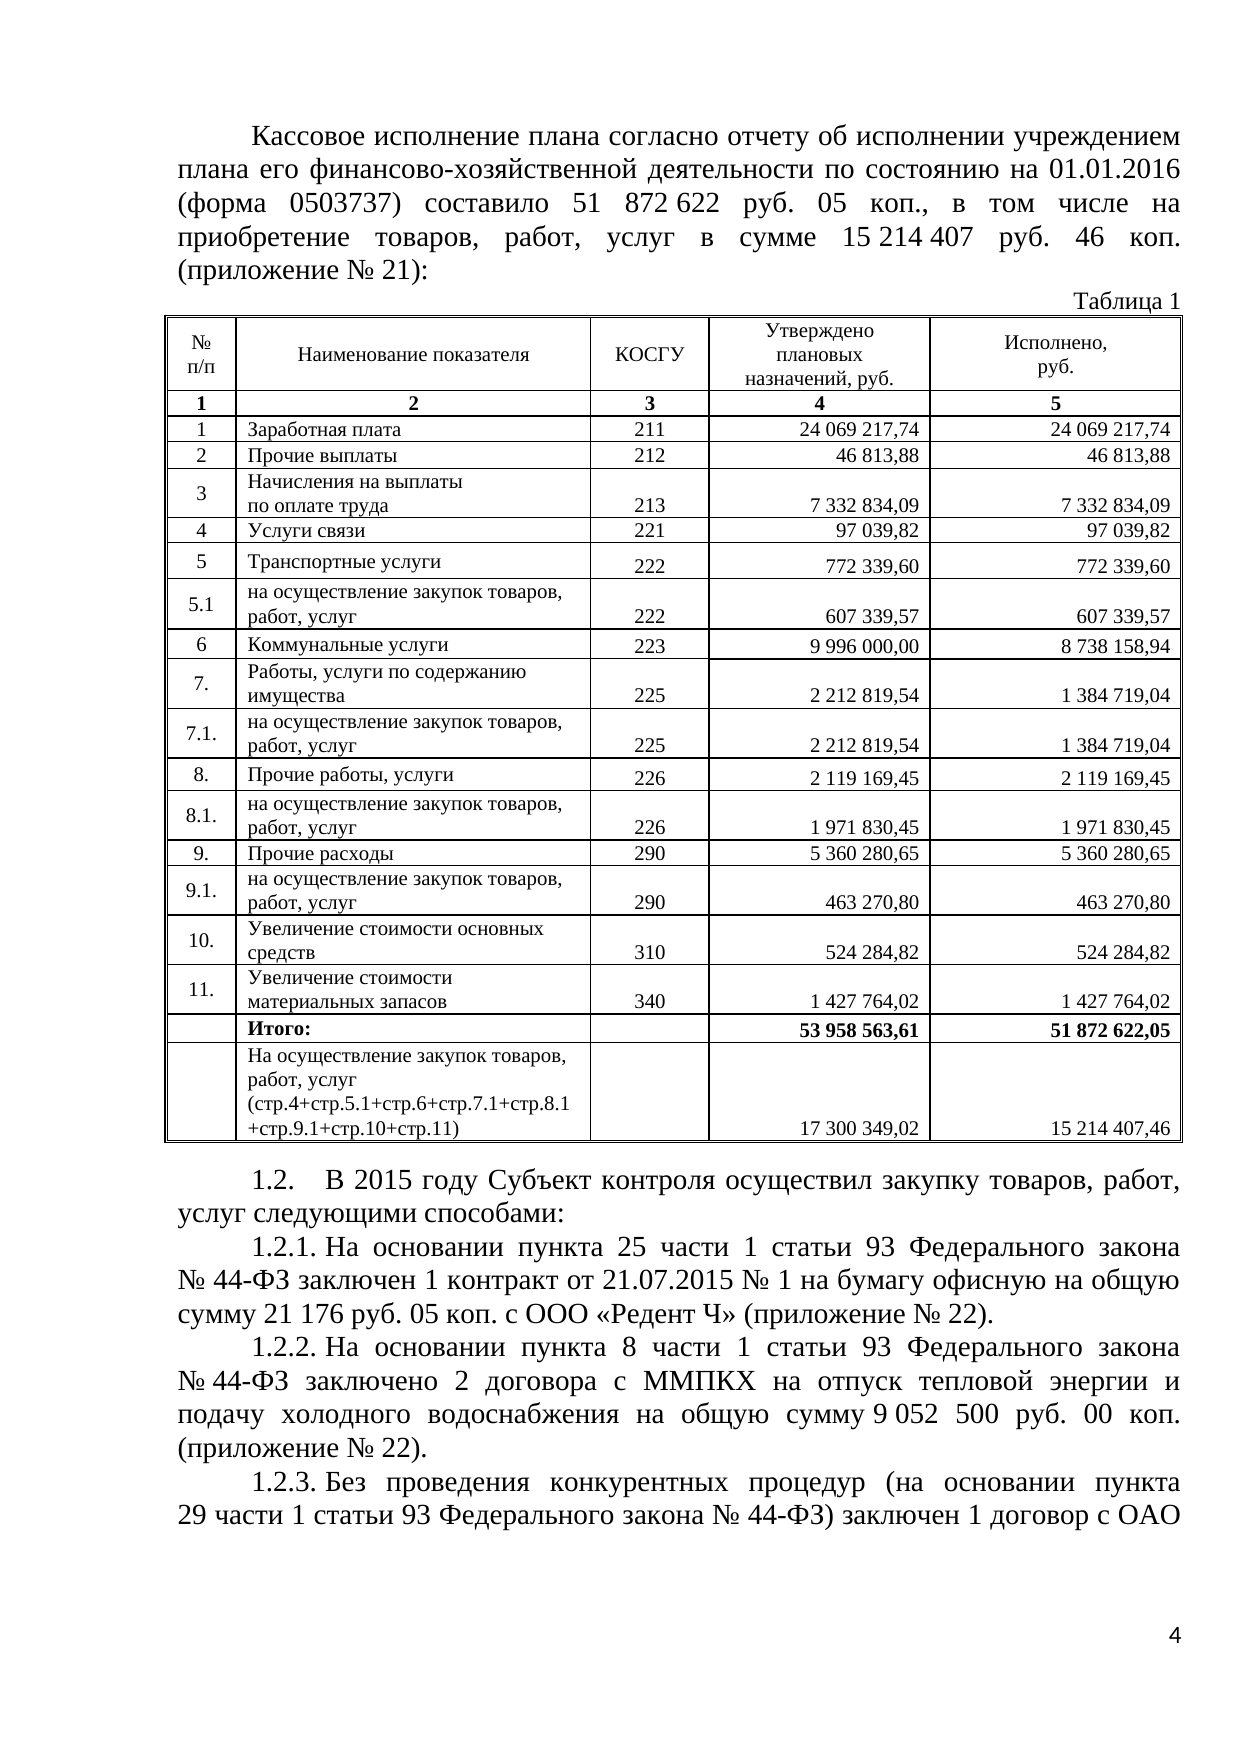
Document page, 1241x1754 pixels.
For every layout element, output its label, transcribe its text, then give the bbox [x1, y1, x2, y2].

text Кассовое исполнение плана согласно отчету об исполнении учреждением плана его финансово-хозяйственной деятельности по состоянию на 01.01.2016 (форма 0503737) составило 51 872 622 руб. 05 коп., в том числе на приобретение товаров, работ, услуг в сумме 15 214 407 руб. 46 коп. (приложение № 21): [177, 118, 1181, 286]
table_cell 772 339,60 [931, 543, 1180, 578]
table_cell Прочие выплаты [237, 442, 590, 467]
table_cell 310 [591, 916, 708, 964]
table_cell 9 996 000,00 [710, 630, 929, 658]
table_cell [168, 1015, 235, 1042]
table_cell 24 069 217,74 [931, 417, 1180, 441]
table_cell На осуществление закупок товаров, работ, услуг (стр.4+стр.5.1+стр.6+стр.7.1+стр.8.1+стр.9.1+стр.10+стр.11) [237, 1043, 590, 1139]
table_cell Начисления на выплаты по оплате труда [237, 469, 590, 517]
table_cell 524 284,82 [710, 916, 929, 964]
table_cell 97 039,82 [931, 518, 1180, 542]
table_cell 5 360 280,65 [931, 841, 1180, 865]
table_header Исполнено, руб. [931, 318, 1180, 390]
table_cell 8 738 158,94 [931, 630, 1180, 658]
table_cell 222 [591, 579, 708, 628]
table_header № п/п [168, 318, 235, 390]
table_cell 7 332 834,09 [710, 469, 929, 517]
table_cell 1 971 830,45 [710, 791, 929, 839]
table_cell 2 [168, 442, 235, 467]
table_cell 11. [168, 965, 235, 1013]
table_cell 607 339,57 [931, 579, 1180, 628]
table_cell 2 119 169,45 [931, 759, 1180, 790]
table_cell 340 [591, 965, 708, 1013]
table_cell 3 [168, 469, 235, 517]
table_cell 1 427 764,02 [931, 965, 1180, 1013]
table_header Наименование показателя [237, 318, 590, 390]
table_cell 221 [591, 518, 708, 542]
table_cell 1 [168, 391, 235, 415]
table_cell 46 813,88 [710, 442, 929, 467]
table_cell Прочие работы, услуги [237, 759, 590, 790]
table_cell 211 [591, 417, 708, 441]
text Таблица 1 [177, 286, 1181, 314]
table_cell на осуществление закупок товаров, работ, услуг [237, 866, 590, 914]
table_cell Прочие расходы [237, 841, 590, 865]
table_cell 15 214 407,46 [931, 1043, 1180, 1139]
table_cell 290 [591, 866, 708, 914]
table_cell 4 [168, 518, 235, 542]
table_cell 1 971 830,45 [931, 791, 1180, 839]
text 1.2.2. На основании пункта 8 части 1 статьи 93 Федерального закона № 44-ФЗ заключено 2 договора с ММПКХ на отпуск тепловой энергии и подачу холодного водоснабжения на общую сумму 9 052 500 руб. 00 коп. (приложение № 22). [177, 1329, 1181, 1464]
table_cell 1 384 719,04 [931, 709, 1180, 757]
table_cell Увеличение стоимости материальных запасов [237, 965, 590, 1013]
table_cell 290 [591, 841, 708, 865]
table_cell 5 [931, 391, 1180, 415]
table_cell Заработная плата [237, 417, 590, 441]
table_cell 1 [168, 417, 235, 441]
table_cell 5.1 [168, 579, 235, 628]
table_cell 1 384 719,04 [931, 660, 1180, 707]
table_cell 524 284,82 [931, 916, 1180, 964]
table_cell 463 270,80 [710, 866, 929, 914]
table_cell 772 339,60 [710, 543, 929, 578]
text 1.2.1. На основании пункта 25 части 1 статьи 93 Федерального закона № 44-ФЗ заключен 1 контракт от 21.07.2015 № 1 на бумагу офисную на общую сумму 21 176 руб. 05 коп. с ООО «Редент Ч» (приложение № 22). [177, 1229, 1181, 1329]
table_cell 8. [168, 759, 235, 790]
table_cell Услуги связи [237, 518, 590, 542]
table_cell на осуществление закупок товаров, работ, услуг [237, 791, 590, 839]
table_cell 225 [591, 709, 708, 757]
table_cell Транспортные услуги [237, 543, 590, 578]
table_cell на осуществление закупок товаров, работ, услуг [237, 709, 590, 757]
table_cell 226 [591, 759, 708, 790]
table_cell Коммунальные услуги [237, 630, 590, 658]
table_cell 97 039,82 [710, 518, 929, 542]
table_cell 226 [591, 791, 708, 839]
table_cell Работы, услуги по содержанию имущества [237, 659, 590, 707]
table_cell [591, 1015, 708, 1042]
table_cell 9.1. [168, 866, 235, 914]
table_header КОСГУ [591, 318, 708, 390]
table_cell Увеличение стоимости основных средств [237, 916, 590, 964]
table_cell 7 332 834,09 [931, 469, 1180, 517]
table_cell 213 [591, 469, 708, 517]
table_cell Итого: [237, 1015, 590, 1042]
table_cell 6 [168, 630, 235, 658]
table_header Утверждено плановых назначений, руб. [710, 318, 929, 390]
table_cell 51 872 622,05 [931, 1015, 1180, 1042]
table_cell 607 339,57 [710, 579, 929, 628]
table_cell 46 813,88 [931, 442, 1180, 467]
table_cell 212 [591, 442, 708, 467]
table_cell 24 069 217,74 [710, 417, 929, 441]
table_cell [168, 1043, 235, 1139]
table_cell на осуществление закупок товаров, работ, услуг [237, 579, 590, 628]
table_cell 1 427 764,02 [710, 965, 929, 1013]
table_cell 53 958 563,61 [710, 1015, 929, 1042]
table_cell 7.1. [168, 709, 235, 757]
table_cell 222 [591, 543, 708, 578]
table_cell 8.1. [168, 791, 235, 839]
table_cell 223 [591, 630, 708, 658]
table_cell 10. [168, 916, 235, 964]
table_cell 5 [168, 543, 235, 578]
table_cell 7. [168, 659, 235, 707]
table_cell [591, 1043, 708, 1139]
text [177, 1464, 1181, 1531]
table_cell 3 [591, 391, 708, 415]
table_cell 2 [237, 391, 590, 415]
table_cell 4 [710, 391, 929, 415]
table_cell 2 212 819,54 [710, 660, 929, 707]
table_cell 2 212 819,54 [710, 709, 929, 757]
table_cell 17 300 349,02 [710, 1043, 929, 1139]
table_cell 9. [168, 841, 235, 865]
table_cell 2 119 169,45 [710, 759, 929, 790]
table_cell 5 360 280,65 [710, 841, 929, 865]
table_cell 463 270,80 [931, 866, 1180, 914]
text 1.2. В 2015 году Субъект контроля осуществил закупку товаров, работ, услуг следующими способами: [177, 1162, 1181, 1229]
table_cell 225 [591, 659, 708, 707]
